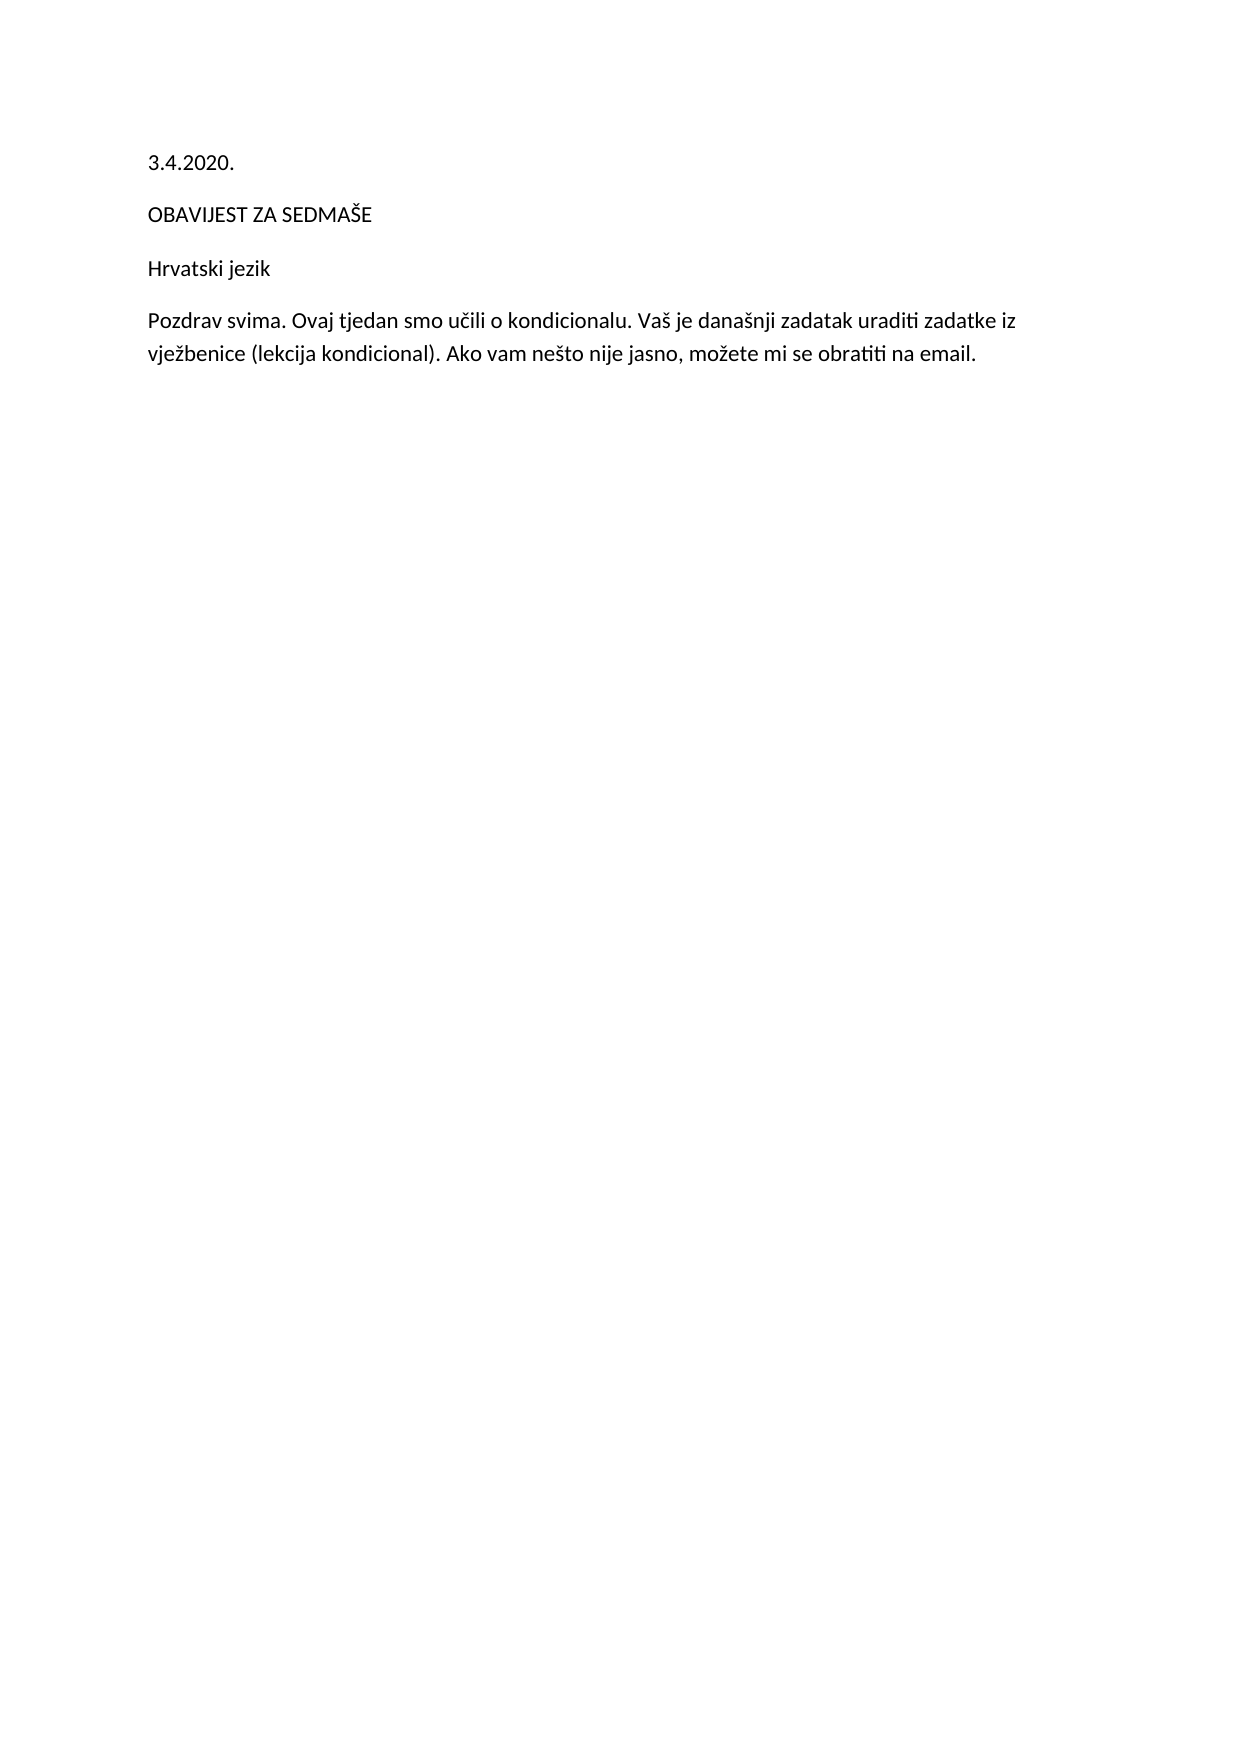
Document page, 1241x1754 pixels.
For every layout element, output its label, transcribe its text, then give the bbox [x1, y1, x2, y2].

text Hrvatski jezik [148, 254, 1093, 282]
text Pozdrav svima. Ovaj tjedan smo učili o kondicionalu. Vaš je današnji zadatak uraditi zadatke iz vježbenice (lekcija kondicional). Ako vam nešto nije jasno, možete mi se obratiti na email. [148, 307, 1093, 367]
text 3.4.2020. [148, 148, 1093, 176]
text OBAVIJEST ZA SEDMAŠE [148, 201, 1093, 229]
